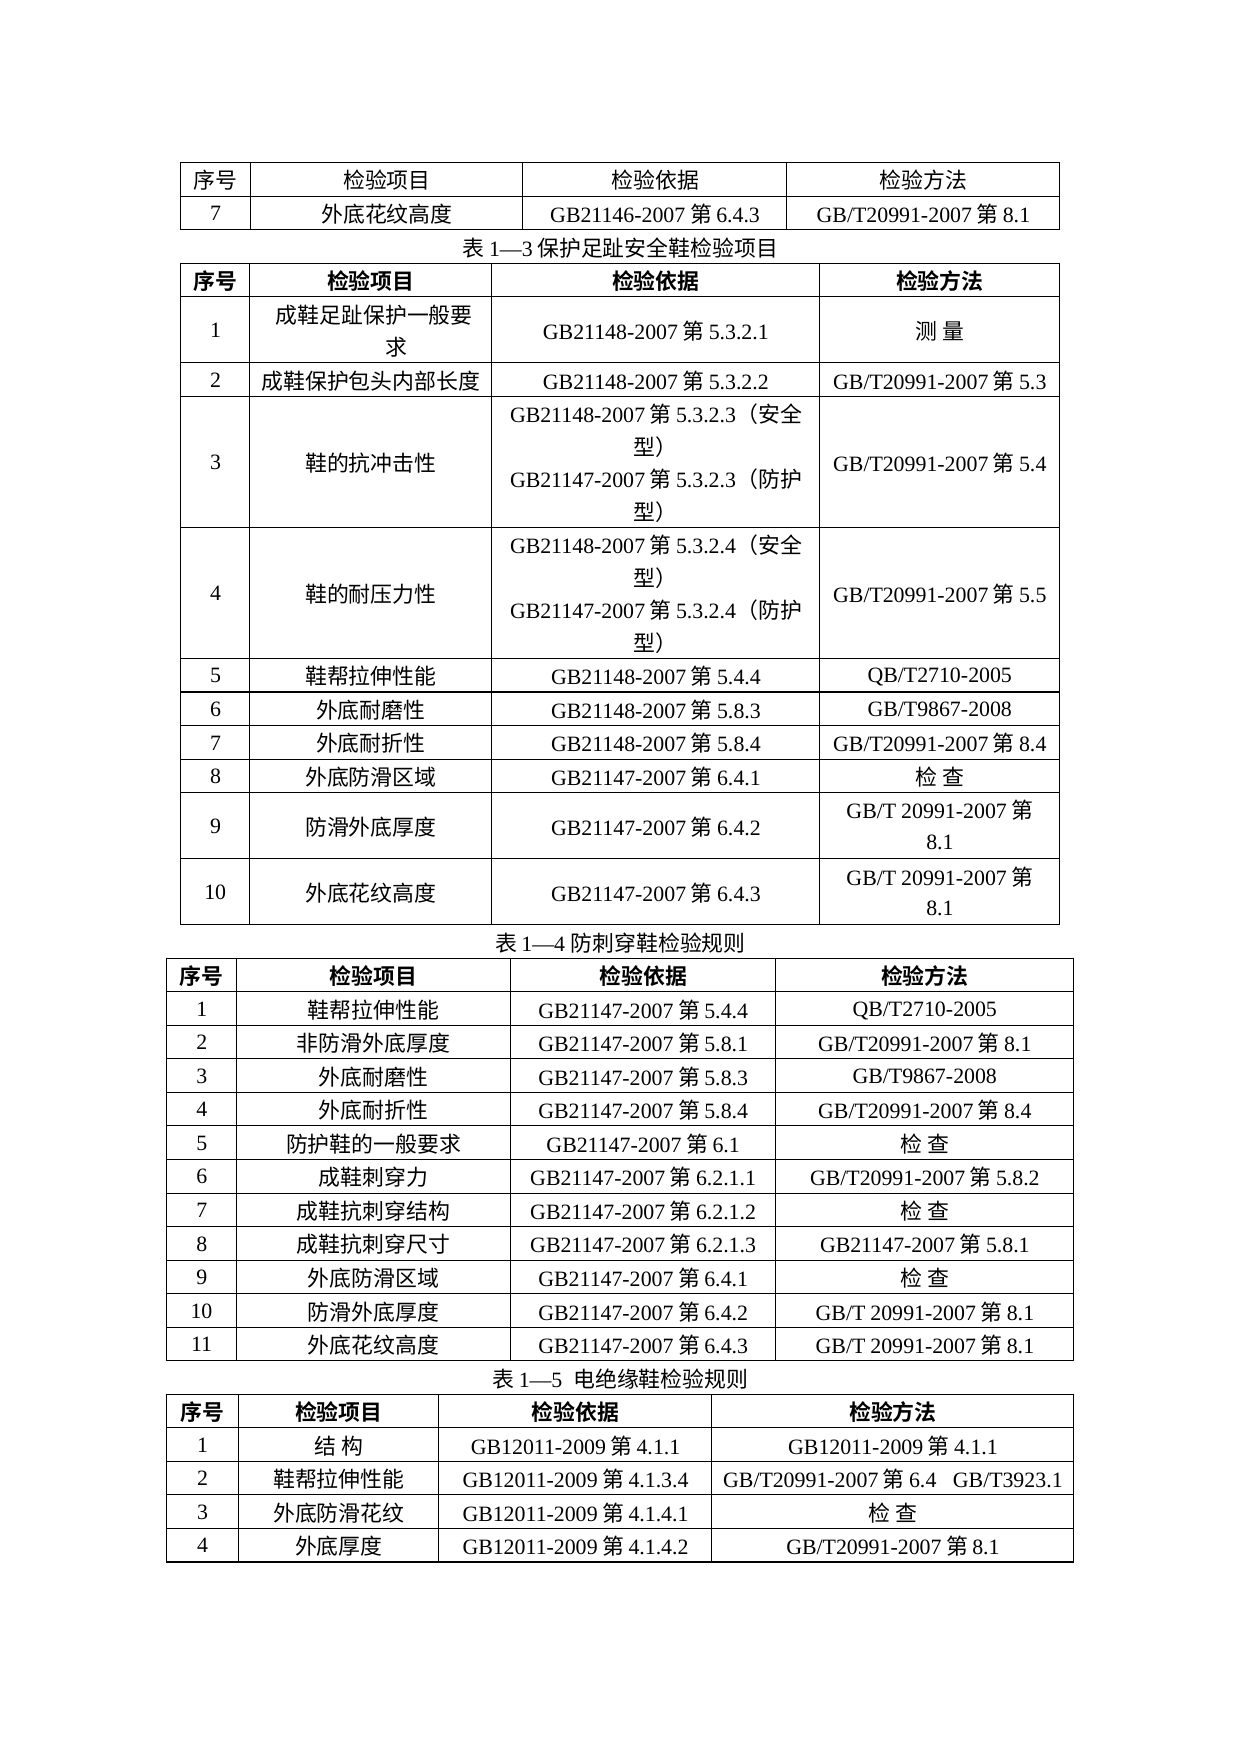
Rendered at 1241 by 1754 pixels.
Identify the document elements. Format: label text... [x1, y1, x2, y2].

table_cell GB/T20991-2007第8.1 [776, 1026, 1073, 1058]
table_cell QB/T2710-2005 [776, 992, 1073, 1025]
table_cell GB/T 20991-2007第8.1 [776, 1294, 1073, 1327]
table_cell GB21148-2007第5.8.4 [492, 726, 819, 758]
table_cell GB21147-2007第5.8.4 [511, 1093, 775, 1125]
table_cell 7 [167, 1194, 236, 1226]
table_cell 6 [167, 1160, 236, 1192]
table_cell 非防滑外底厚度 [237, 1026, 510, 1058]
text 表1—4 防刺穿鞋检验规则 [148, 925, 1092, 958]
table_cell 1 [181, 297, 249, 362]
table_cell 外底耐折性 [250, 726, 491, 758]
text 表1—5 电绝缘鞋检验规则 [148, 1361, 1092, 1394]
table_cell 10 [167, 1294, 236, 1327]
table_cell 成鞋抗刺穿尺寸 [237, 1227, 510, 1259]
table_cell 11 [167, 1328, 236, 1360]
table_header 检验依据 [492, 264, 819, 296]
table_cell 鞋的耐压力性 [250, 528, 491, 658]
table_cell GB/T 20991-2007第8.1 [820, 859, 1059, 924]
table_cell 测 量 [820, 297, 1059, 362]
table_cell GB12011-2009第4.1.3.4 [439, 1462, 711, 1494]
table_cell GB/T 20991-2007第8.1 [820, 793, 1059, 858]
table_cell 1 [167, 1428, 238, 1461]
table_cell 鞋帮拉伸性能 [237, 992, 510, 1025]
table_cell GB21147-2007第6.4.3 [511, 1328, 775, 1360]
table_cell 检 查 [820, 760, 1059, 792]
table_cell GB21147-2007第6.4.3 [492, 859, 819, 924]
table_cell GB21147-2007第6.4.2 [492, 793, 819, 858]
table_cell 4 [167, 1529, 238, 1561]
table_cell GB21148-2007第5.8.3 [492, 693, 819, 725]
table_cell GB21147-2007第5.8.1 [511, 1026, 775, 1058]
table_cell 鞋的抗冲击性 [250, 397, 491, 527]
table_cell 结 构 [239, 1428, 438, 1461]
table_cell GB/T9867-2008 [776, 1059, 1073, 1092]
table_cell 5 [181, 659, 249, 691]
table_cell GB21147-2007第6.4.1 [511, 1261, 775, 1293]
table_cell GB21146-2007第6.4.3 [523, 197, 786, 229]
table_cell GB/T20991-2007第5.5 [820, 528, 1059, 658]
table_cell GB12011-2009第4.1.4.1 [439, 1495, 711, 1528]
table_cell 防护鞋的一般要求 [237, 1126, 510, 1159]
table_cell 外底花纹高度 [250, 859, 491, 924]
table_cell 8 [167, 1227, 236, 1259]
table_cell 外底防滑花纹 [239, 1495, 438, 1528]
table_cell 外底耐磨性 [250, 693, 491, 725]
table_cell 3 [181, 397, 249, 527]
table_header 检验项目 [250, 264, 491, 296]
table_cell GB21147-2007第6.2.1.2 [511, 1194, 775, 1226]
table_header 检验依据 [439, 1395, 711, 1427]
table_header 序号 [167, 959, 236, 991]
table_cell 检 查 [712, 1495, 1073, 1528]
table_header 检验方法 [712, 1395, 1073, 1427]
table_cell 外底厚度 [239, 1529, 438, 1561]
table_cell GB21147-2007第6.1 [511, 1126, 775, 1159]
table_cell 7 [181, 197, 250, 229]
table_cell 9 [181, 793, 249, 858]
table_cell 外底防滑区域 [237, 1261, 510, 1293]
table_header 检验依据 [523, 163, 786, 196]
table_cell GB/T 20991-2007第8.1 [776, 1328, 1073, 1360]
table_cell 1 [167, 992, 236, 1025]
table_cell GB12011-2009第4.1.4.2 [439, 1529, 711, 1561]
table_header 检验依据 [511, 959, 775, 991]
table_cell GB12011-2009第4.1.1 [439, 1428, 711, 1461]
table_header 检验项目 [237, 959, 510, 991]
table_cell GB/T20991-2007第8.1 [787, 197, 1059, 229]
table_cell GB21147-2007第6.2.1.1 [511, 1160, 775, 1192]
table_cell 成鞋抗刺穿结构 [237, 1194, 510, 1226]
table_cell 鞋帮拉伸性能 [239, 1462, 438, 1494]
table_cell GB21147-2007第6.2.1.3 [511, 1227, 775, 1259]
table_cell 检 查 [776, 1194, 1073, 1226]
table_cell GB21147-2007第5.8.1 [776, 1227, 1073, 1259]
table_cell GB/T9867-2008 [820, 693, 1059, 725]
table_cell 7 [181, 726, 249, 758]
table_cell 5 [167, 1126, 236, 1159]
table_cell GB12011-2009第4.1.1 [712, 1428, 1073, 1461]
table_cell GB21148-2007第5.3.2.2 [492, 363, 819, 396]
table_header 序号 [181, 163, 250, 196]
table_cell 外底耐折性 [237, 1093, 510, 1125]
table_cell 4 [167, 1093, 236, 1125]
table_cell 检 查 [776, 1261, 1073, 1293]
table_cell 防滑外底厚度 [250, 793, 491, 858]
table_cell GB21147-2007第5.8.3 [511, 1059, 775, 1092]
table_cell 2 [167, 1462, 238, 1494]
table_cell 2 [181, 363, 249, 396]
table_cell 成鞋足趾保护一般要求 [250, 297, 491, 362]
table_cell 6 [181, 693, 249, 725]
table_cell GB21147-2007第6.4.1 [492, 760, 819, 792]
table_cell 4 [181, 528, 249, 658]
table_cell GB/T20991-2007第8.4 [820, 726, 1059, 758]
table_cell 10 [181, 859, 249, 924]
table_cell GB/T20991-2007第8.1 [712, 1529, 1073, 1561]
table_cell GB21148-2007第5.4.4 [492, 659, 819, 691]
text 表1—3保护足趾安全鞋检验项目 [148, 230, 1092, 263]
table_cell 检 查 [776, 1126, 1073, 1159]
table_cell GB/T20991-2007第5.8.2 [776, 1160, 1073, 1192]
table_header 检验方法 [787, 163, 1059, 196]
table_cell 外底耐磨性 [237, 1059, 510, 1092]
table_cell GB21148-2007第5.3.2.3（安全型） GB21147-2007第5.3.2.3（防护型） [492, 397, 819, 527]
table_cell 3 [167, 1495, 238, 1528]
table_cell GB/T20991-2007第5.4 [820, 397, 1059, 527]
table_cell GB21147-2007第6.4.2 [511, 1294, 775, 1327]
table_cell 3 [167, 1059, 236, 1092]
table_header 检验方法 [776, 959, 1073, 991]
table_cell 成鞋刺穿力 [237, 1160, 510, 1192]
table_cell GB/T20991-2007第5.3 [820, 363, 1059, 396]
table_header 序号 [181, 264, 249, 296]
table_cell 成鞋保护包头内部长度 [250, 363, 491, 396]
table_cell GB21147-2007第5.4.4 [511, 992, 775, 1025]
table_header 检验项目 [251, 163, 522, 196]
table_cell 9 [167, 1261, 236, 1293]
table_cell 外底防滑区域 [250, 760, 491, 792]
table_cell 2 [167, 1026, 236, 1058]
table_cell QB/T2710-2005 [820, 659, 1059, 691]
table_cell GB/T20991-2007第8.4 [776, 1093, 1073, 1125]
table_header 检验方法 [820, 264, 1059, 296]
table_header 序号 [167, 1395, 238, 1427]
table_cell 8 [181, 760, 249, 792]
table_cell 鞋帮拉伸性能 [250, 659, 491, 691]
table_cell GB21148-2007第5.3.2.4（安全型） GB21147-2007第5.3.2.4（防护型） [492, 528, 819, 658]
table_header 检验项目 [239, 1395, 438, 1427]
table_cell GB21148-2007第5.3.2.1 [492, 297, 819, 362]
table_cell 外底花纹高度 [251, 197, 522, 229]
table_cell GB/T20991-2007第6.4 GB/T3923.1 [712, 1462, 1073, 1494]
